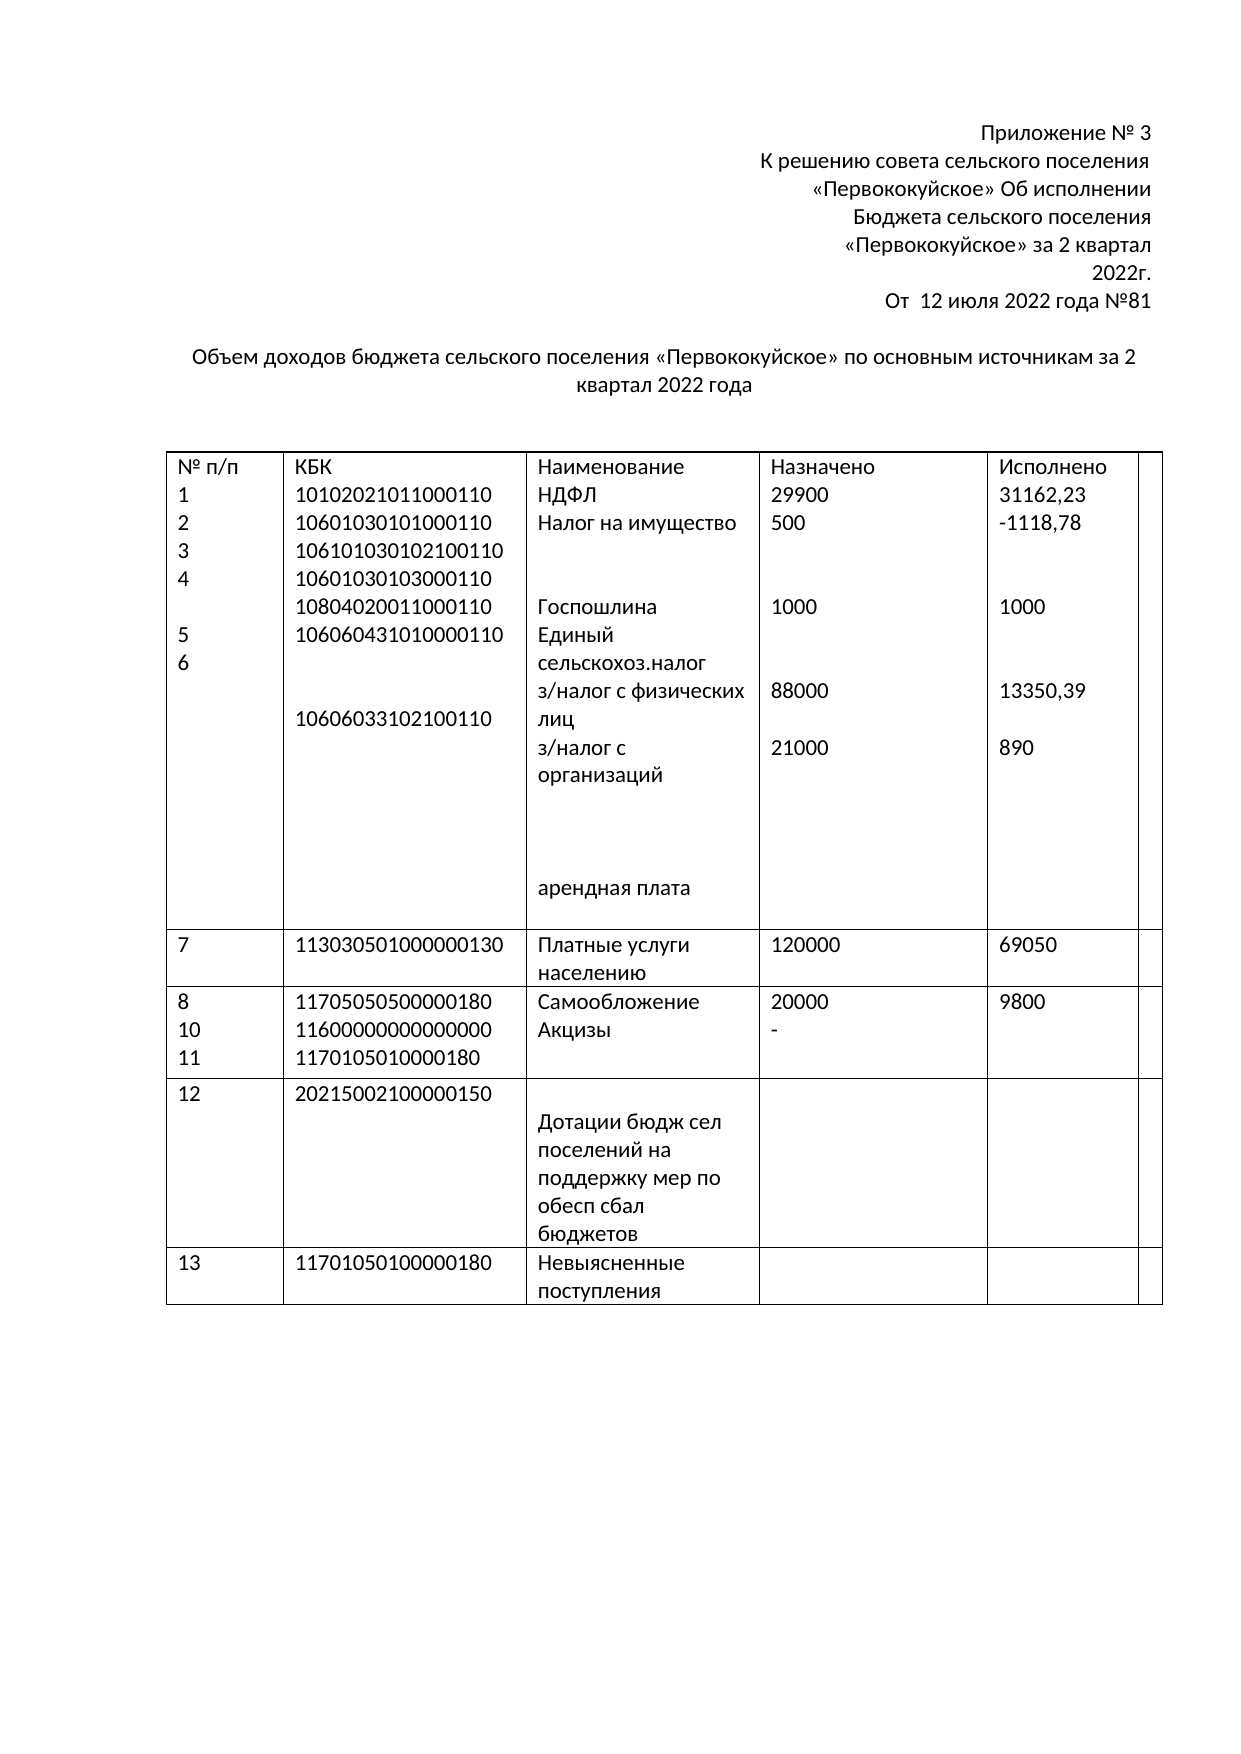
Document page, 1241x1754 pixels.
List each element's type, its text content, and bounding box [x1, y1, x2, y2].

table_header Исполнено 31162,23 -1118,78 1000 13350,39 890 [988, 453, 1138, 929]
table_cell [988, 1248, 1138, 1304]
text Бюджета сельского поселения [177, 202, 1152, 230]
table_cell 113030501000000130 [284, 930, 526, 986]
table_cell Самообложение Акцизы [527, 987, 759, 1078]
table_cell 69050 [988, 930, 1138, 986]
table_header Назначено 29900 500 1000 88000 21000 [760, 453, 987, 929]
table_cell 120000 [760, 930, 987, 986]
table_cell Платные услуги населению [527, 930, 759, 986]
text Приложение № 3 [177, 118, 1152, 146]
table_cell 13 [167, 1248, 283, 1304]
table_cell 7 [167, 930, 283, 986]
table_cell 12 [167, 1079, 283, 1247]
text От 12 июля 2022 года №81 [177, 286, 1152, 314]
table_cell [988, 1079, 1138, 1247]
table_cell 11705050500000180 11600000000000000 1170105010000180 [284, 987, 526, 1078]
table_cell 20000 - [760, 987, 987, 1078]
table_cell 11701050100000180 [284, 1248, 526, 1304]
text К решению совета сельского поселения [177, 146, 1152, 174]
text «Первококуйское» за 2 квартал [177, 230, 1152, 258]
table_cell [1139, 930, 1162, 986]
text «Первококуйское» Об исполнении [177, 174, 1152, 202]
table_cell Невыясненные поступления [527, 1248, 759, 1304]
table_cell [1139, 1248, 1162, 1304]
table_cell [1139, 1079, 1162, 1247]
table_cell [760, 1248, 987, 1304]
table_cell 20215002100000150 [284, 1079, 526, 1247]
text Объем доходов бюджета сельского поселения «Первококуйское» по основным источникам за 2 квартал 2022 года [177, 342, 1152, 398]
table_cell Дотации бюдж сел поселений на поддержку мер по обесп сбал бюджетов [527, 1079, 759, 1247]
table_cell [1139, 987, 1162, 1078]
table_header КБК 10102021011000110 10601030101000110 106101030102100110 10601030103000110 10804020011000110 106060431010000110 10606033102100110 [284, 453, 526, 929]
text 2022г. [177, 258, 1152, 286]
table_header [1139, 453, 1162, 929]
table_header № п/п 1 2 3 4 5 6 [167, 453, 283, 929]
table_cell 9800 [988, 987, 1138, 1078]
table_cell [760, 1079, 987, 1247]
table_cell 8 10 11 [167, 987, 283, 1078]
table_header Наименование НДФЛ Налог на имущество Госпошлина Единый сельскохоз.налог з/налог с физических лиц з/налог с организаций арендная плата [527, 453, 759, 929]
